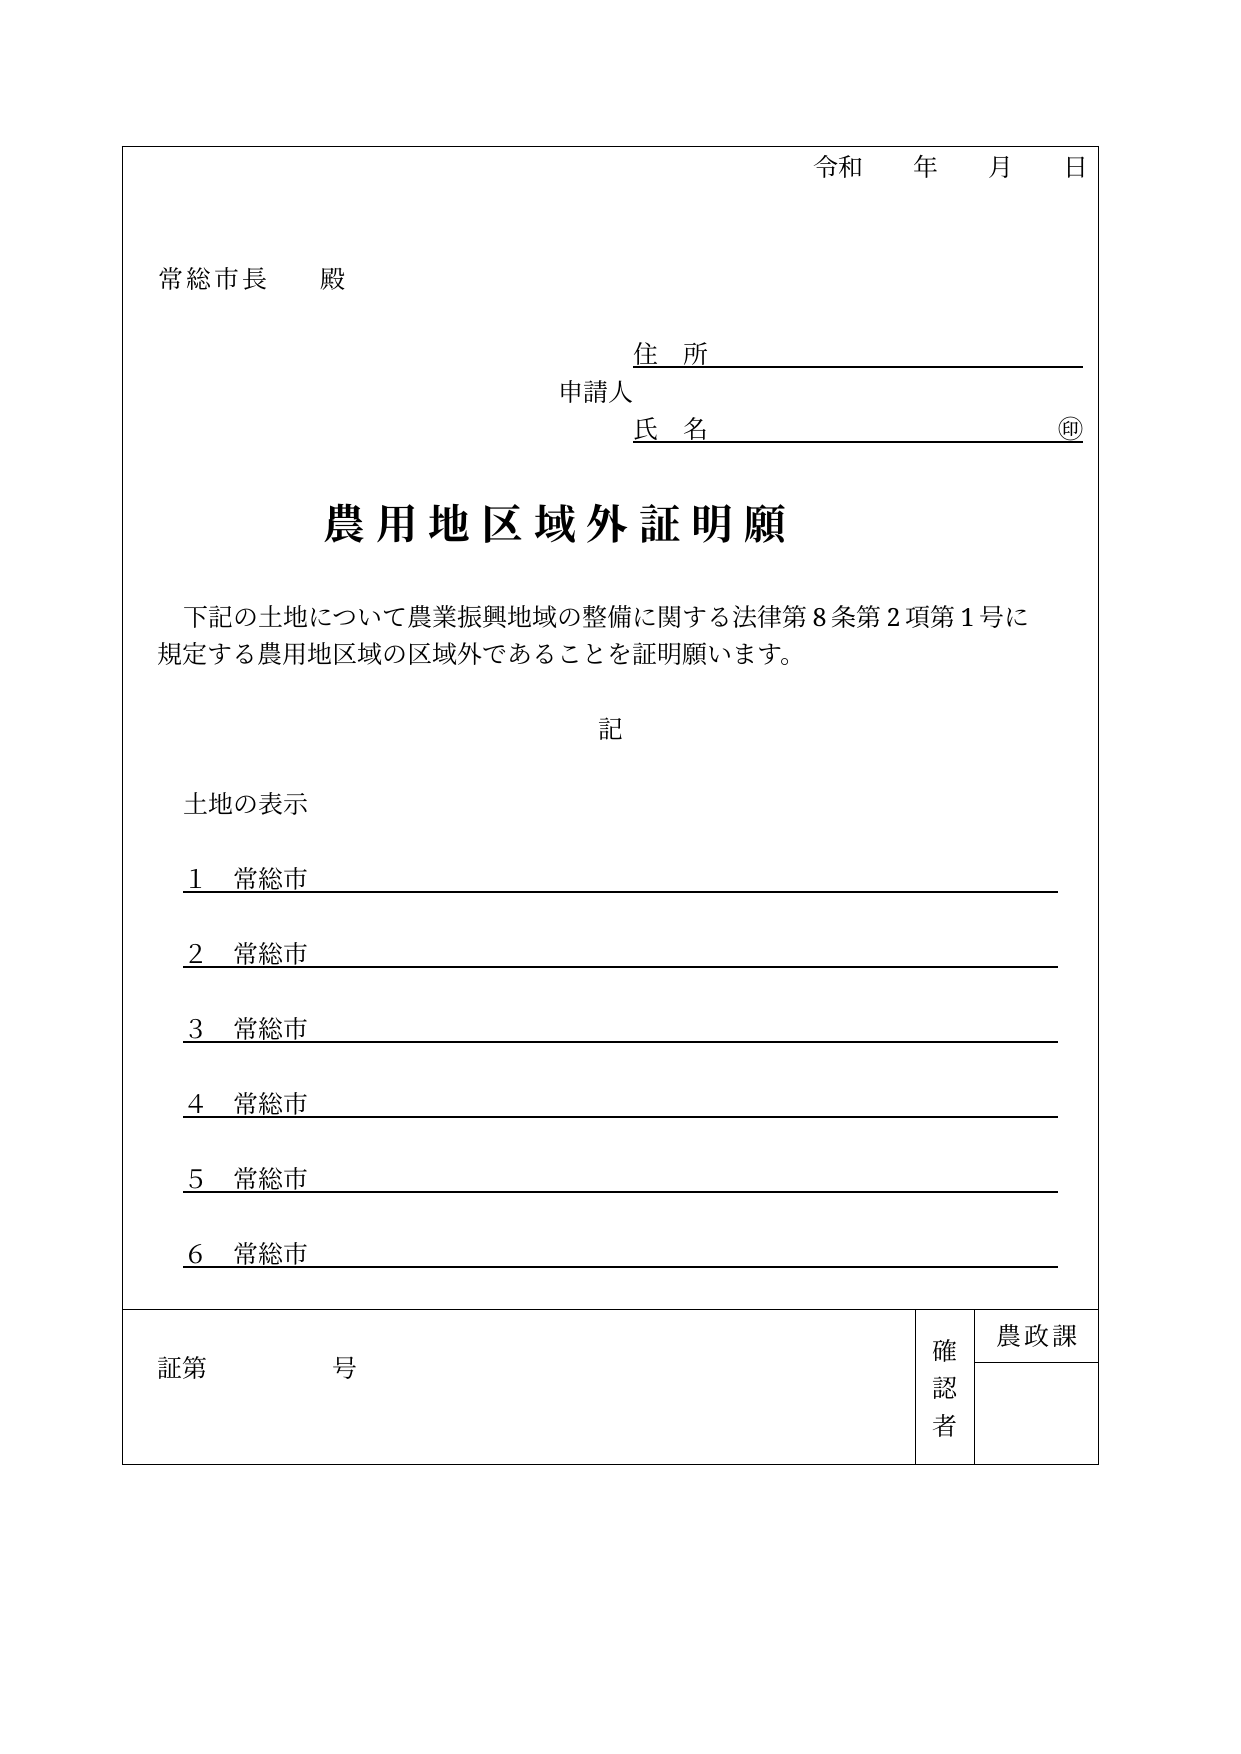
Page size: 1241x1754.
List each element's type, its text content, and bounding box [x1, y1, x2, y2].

table_header 令和 年 月 日 常総市長 殿 住 所 申請人 氏 名 ㊞ 農用地区域外証明願 下記の土地について農業振興地域の整備に関する法律第8条第2項第1号に 規定する農用地区域の区域外であることを証明願います。 記 土地の表示 １ 常総市 ２ 常総市 ３ 常総市 ４ 常総市 ５ 常総市 ６ 常総市 [123, 147, 1098, 1309]
table_cell 農政課 [975, 1310, 1098, 1362]
table_cell 証第 号 上記のとおり農用地区域外であることを証明する。 令和 年 月 日 常総市長 神 達 岳 志 [123, 1310, 915, 1464]
table_cell [975, 1363, 1098, 1464]
table_cell 確認者 [916, 1310, 974, 1464]
